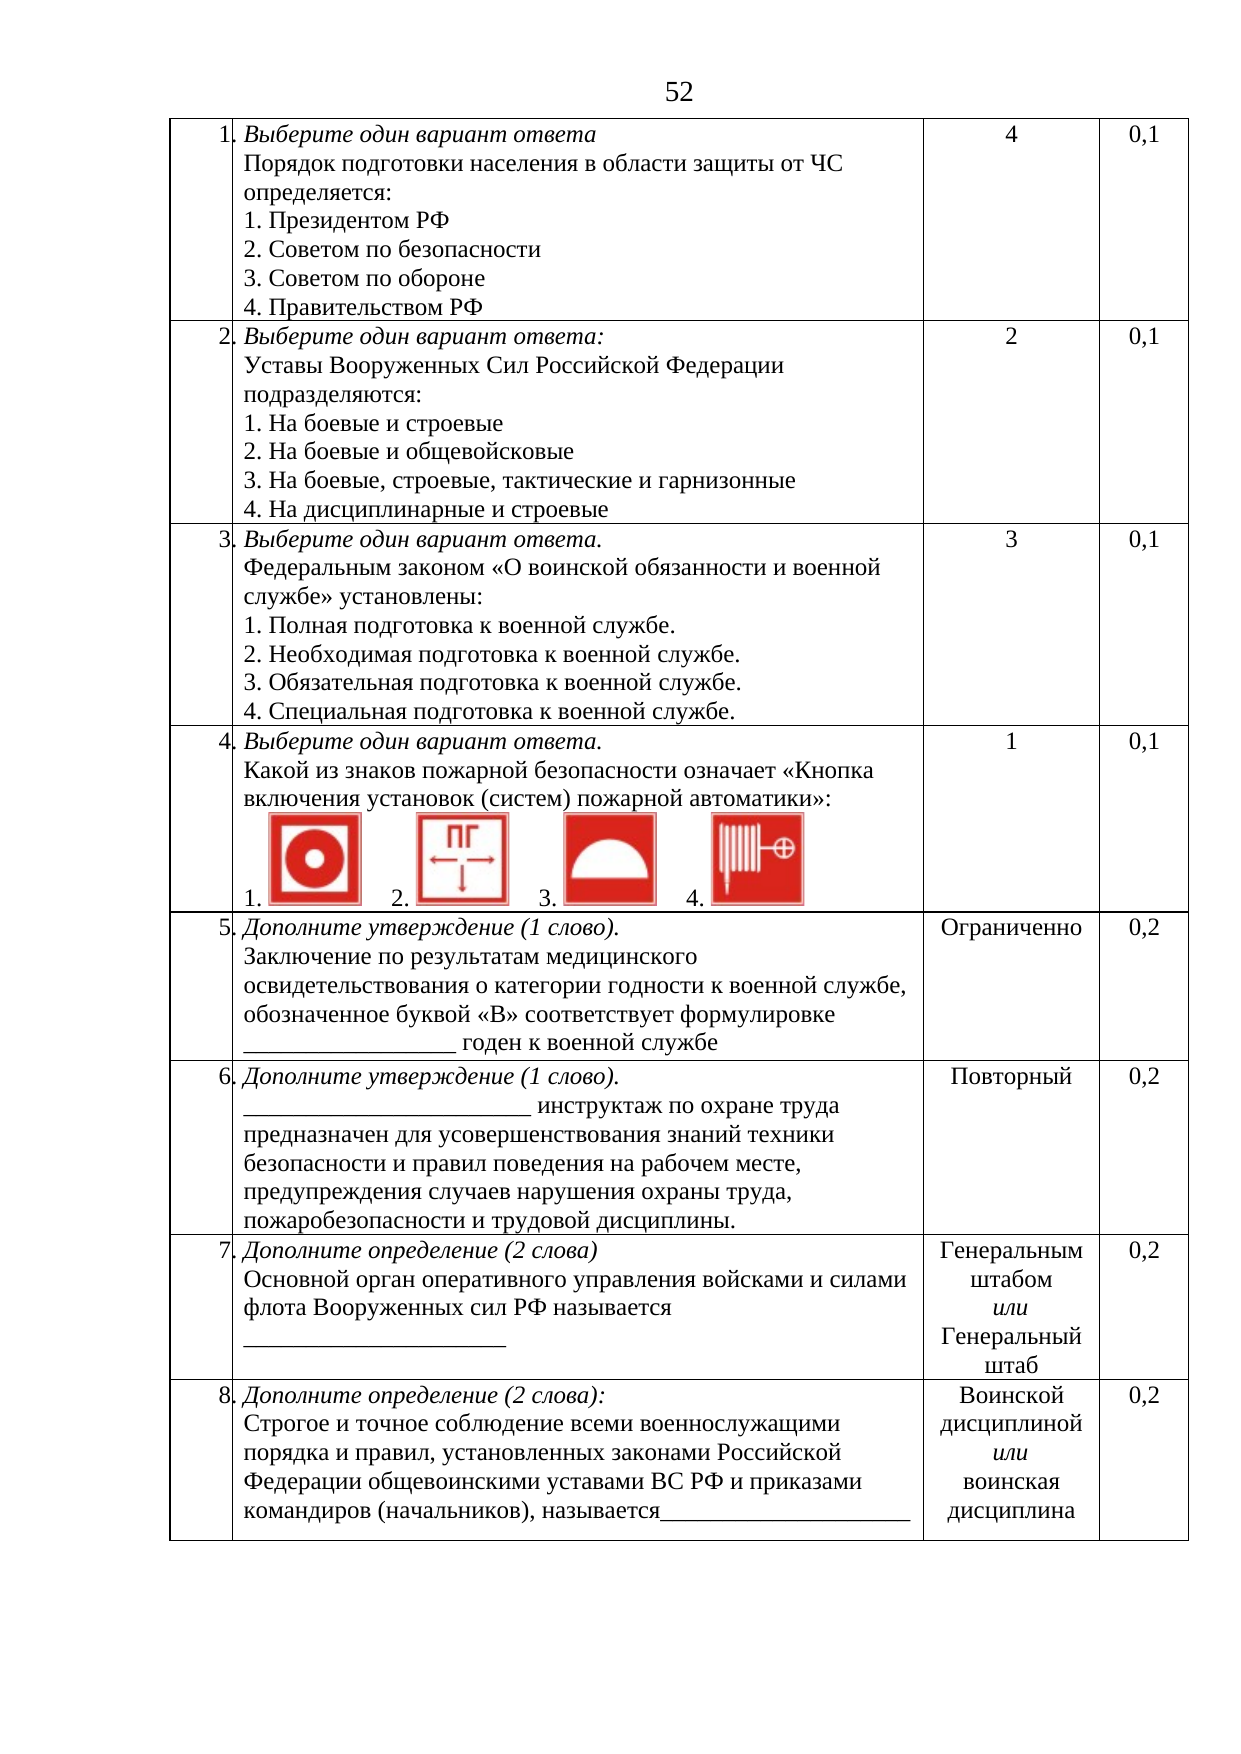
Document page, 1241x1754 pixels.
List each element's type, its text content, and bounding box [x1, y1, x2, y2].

table_cell 0,1 [1100, 726, 1188, 911]
table_cell Ограниченно [924, 913, 1099, 1060]
table_cell [171, 913, 232, 1060]
table_cell 0,2 [1100, 1235, 1188, 1379]
table_cell [171, 1061, 232, 1234]
table_cell Выберите один вариант ответа. Какой из знаков пожарной безопасности означает «Кнопка включения установок (систем) пожарной автоматики»: 1. 2. 3. 4. [233, 726, 923, 911]
table_cell Выберите один вариант ответа Порядок подготовки населения в области защиты от ЧС определяется: 1. Президентом РФ 2. Советом по безопасности 3. Советом по обороне 4. Правительством РФ [233, 119, 923, 320]
picture [710, 812, 805, 906]
table_cell 0,1 [1100, 524, 1188, 725]
table_cell [171, 321, 232, 523]
table_cell Дополните утверждение (1 слово). Заключение по результатам медицинского освидетельствования о категории годности к военной службе, обозначенное буквой «В» соответствует формулировке _________________ годен к военной службе [233, 913, 923, 1060]
table_cell Воинской дисциплиной или воинская дисциплина [924, 1380, 1099, 1540]
table_cell Генеральным штабом или Генеральный штаб [924, 1235, 1099, 1379]
table_cell Выберите один вариант ответа. Федеральным законом «О воинской обязанности и военной службе» установлены: 1. Полная подготовка к военной службе. 2. Необходимая подготовка к военной службе. 3. Обязательная подготовка к военной службе. 4. Специальная подготовка к военной службе. [233, 524, 923, 725]
table_cell Повторный [924, 1061, 1099, 1234]
table_cell [171, 119, 232, 320]
table_cell Дополните определение (2 слова): Строгое и точное соблюдение всеми военнослужащими порядка и правил, установленных законами Российской Федерации общевоинскими уставами ВС РФ и приказами командиров (начальников), называется____________________ [233, 1380, 923, 1540]
table_cell [171, 1380, 232, 1540]
picture [415, 812, 510, 906]
table_cell 3 [924, 524, 1099, 725]
table_cell 0,1 [1100, 119, 1188, 320]
table_cell 0,2 [1100, 913, 1188, 1060]
table_cell 0,2 [1100, 1061, 1188, 1234]
table_cell Дополните определение (2 слова) Основной орган оперативного управления войсками и силами флота Вооруженных сил РФ называется _____________________ [233, 1235, 923, 1379]
table_cell 4 [924, 119, 1099, 320]
table_cell [171, 1235, 232, 1379]
table_cell [171, 524, 232, 725]
table_cell 1 [924, 726, 1099, 911]
table_cell 0,2 [1100, 1380, 1188, 1540]
picture [563, 812, 657, 906]
picture [268, 812, 362, 906]
table_cell Выберите один вариант ответа: Уставы Вооруженных Сил Российской Федерации подразделяются: 1. На боевые и строевые 2. На боевые и общевойсковые 3. На боевые, строевые, тактические и гарнизонные 4. На дисциплинарные и строевые [233, 321, 923, 523]
table_cell [171, 726, 232, 911]
table_cell Дополните утверждение (1 слово). _______________________ инструктаж по охране труда предназначен для усовершенствования знаний техники безопасности и правил поведения на рабочем месте, предупреждения случаев нарушения охраны труда, пожаробезопасности и трудовой дисциплины. [233, 1061, 923, 1234]
table_cell 2 [924, 321, 1099, 523]
table_cell 0,1 [1100, 321, 1188, 523]
